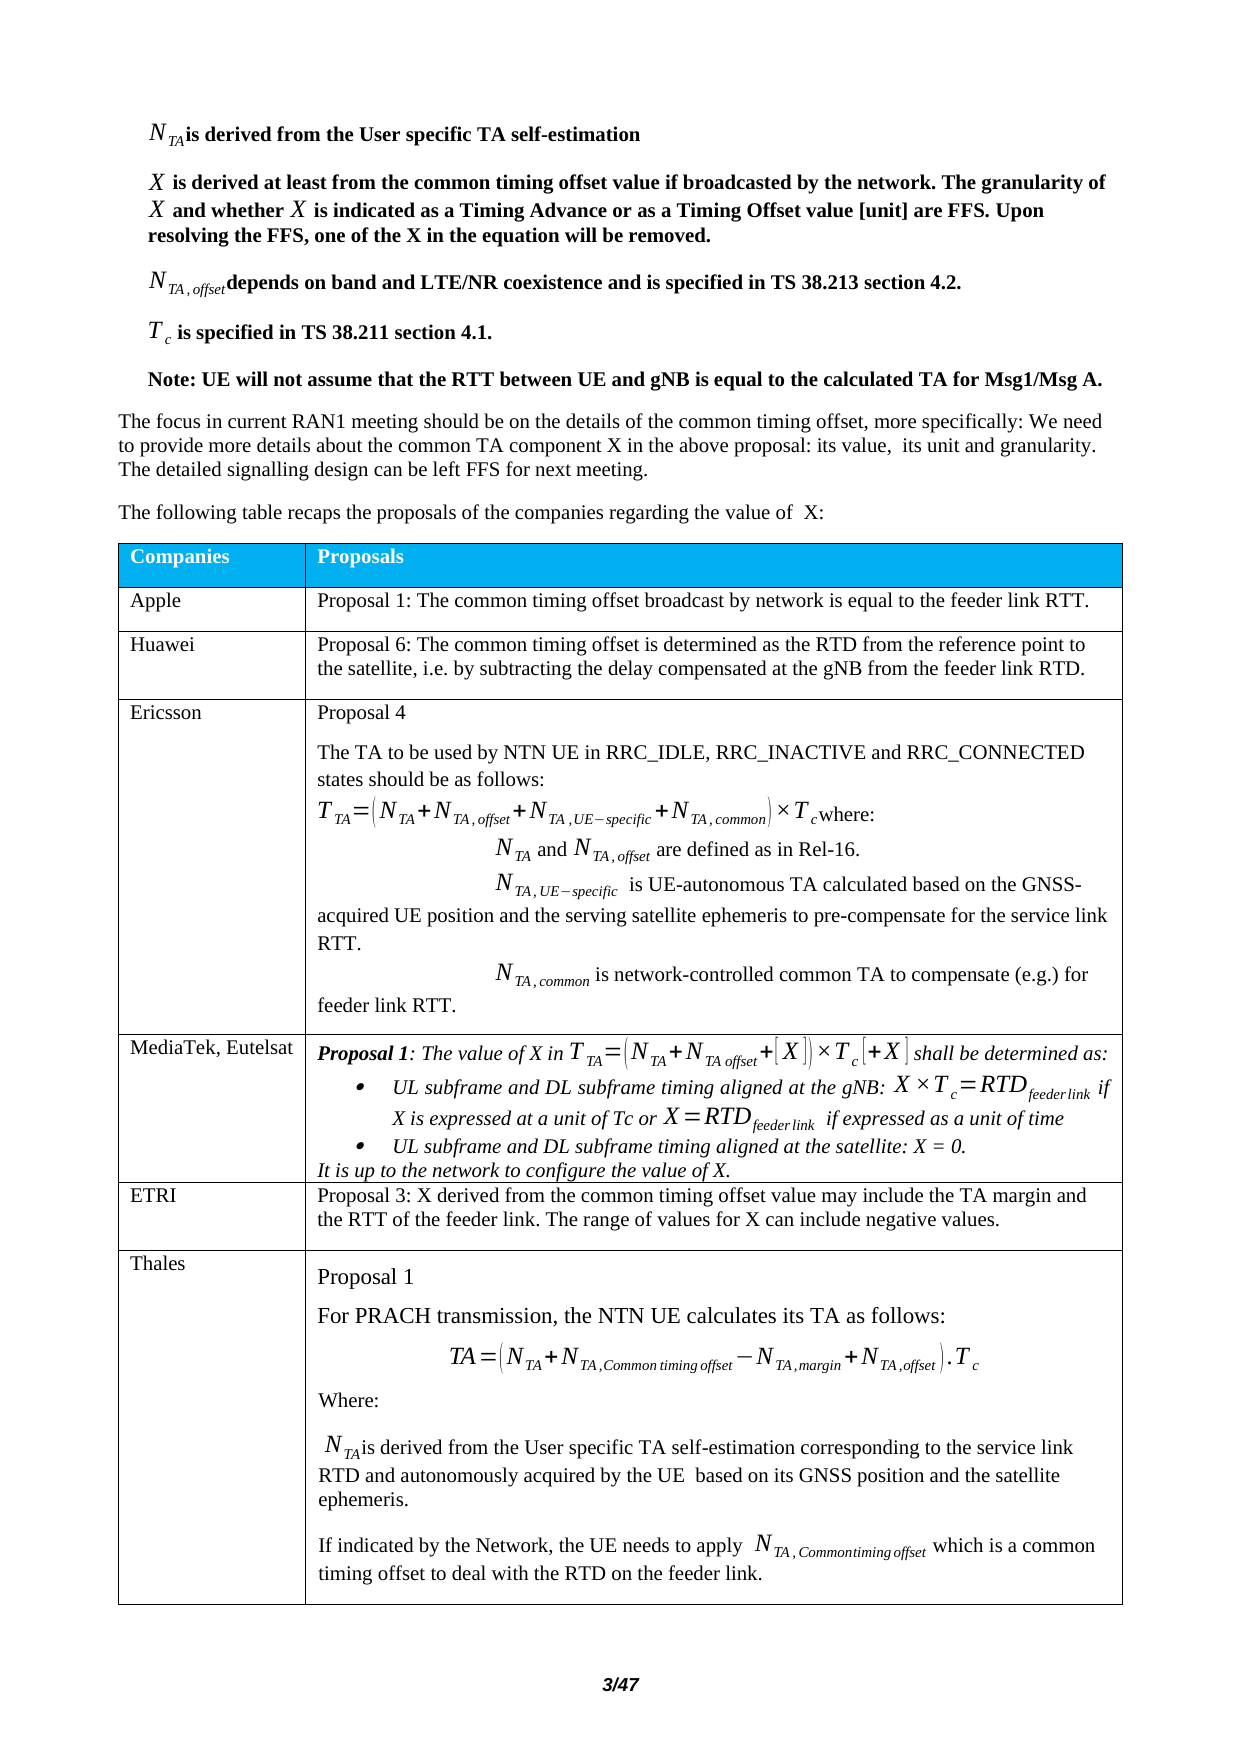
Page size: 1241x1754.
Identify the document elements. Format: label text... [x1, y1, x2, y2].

text The focus in current RAN1 meeting should be on the details of the common timing offset, more specifically: We need to provide more details about the common TA component X in the above proposal: its value, its unit and granularity. The detailed signalling design can be left FFS for next meeting. [118, 409, 1122, 481]
text is derived from the User specific TA self-estimation [148, 118, 1122, 149]
table_header Companies [119, 544, 305, 587]
text depends on band and LTE/NR coexistence and is specified in TS 38.213 section 4.2. [148, 266, 1122, 298]
table_cell Huawei [119, 632, 305, 699]
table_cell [306, 1251, 1122, 1603]
table_cell Proposal 3: X derived from the common timing offset value may include the TA margin and the RTT of the feeder link. The range of values for X can include negative values. [306, 1183, 1122, 1250]
table_cell Proposal 1: The common timing offset broadcast by network is equal to the feeder link RTT. [306, 588, 1122, 631]
table_cell MediaTek, Eutelsat [119, 1035, 305, 1182]
table_cell Thales [119, 1251, 305, 1603]
text Note: UE will not assume that the RTT between UE and gNB is equal to the calculated TA for Msg1/Msg A. [148, 366, 1122, 391]
table_cell Ericsson [119, 700, 305, 1034]
text is derived at least from the common timing offset value if broadcasted by the network. The granularity of and whether is indicated as a Timing Advance or as a Timing Offset value [unit] are FFS. Upon resolving the FFS, one of the X in the equation will be removed. [148, 168, 1122, 247]
text is specified in TS 38.211 section 4.1. [148, 316, 1122, 348]
table_header Proposals [306, 544, 1122, 587]
table_cell ETRI [119, 1183, 305, 1250]
table_cell Apple [119, 588, 305, 631]
table_cell Proposal 6: The common timing offset is determined as the RTD from the reference point to the satellite, i.e. by subtracting the delay compensated at the gNB from the feeder link RTD. [306, 632, 1122, 699]
text The following table recaps the proposals of the companies regarding the value of X: [118, 500, 1122, 524]
table_cell Proposal 1: The value of X in shall be determined as: UL subframe and DL subframe timing aligned at the gNB: if X is expressed at a unit of Tc or if expressed as a unit of time UL subframe and DL subframe timing aligned at the satellite: X = 0. It is up to the network to configure the value of X. [306, 1035, 1122, 1182]
table_cell Proposal 4 The TA to be used by NTN UE in RRC_IDLE, RRC_INACTIVE and RRC_CONNECTED states should be as follows: where: and are defined as in Rel-16. is UE-autonomous TA calculated based on the GNSS-acquired UE position and the serving satellite ephemeris to pre-compensate for the service link RTT. is network-controlled common TA to compensate (e.g.) for feeder link RTT. [306, 700, 1122, 1034]
